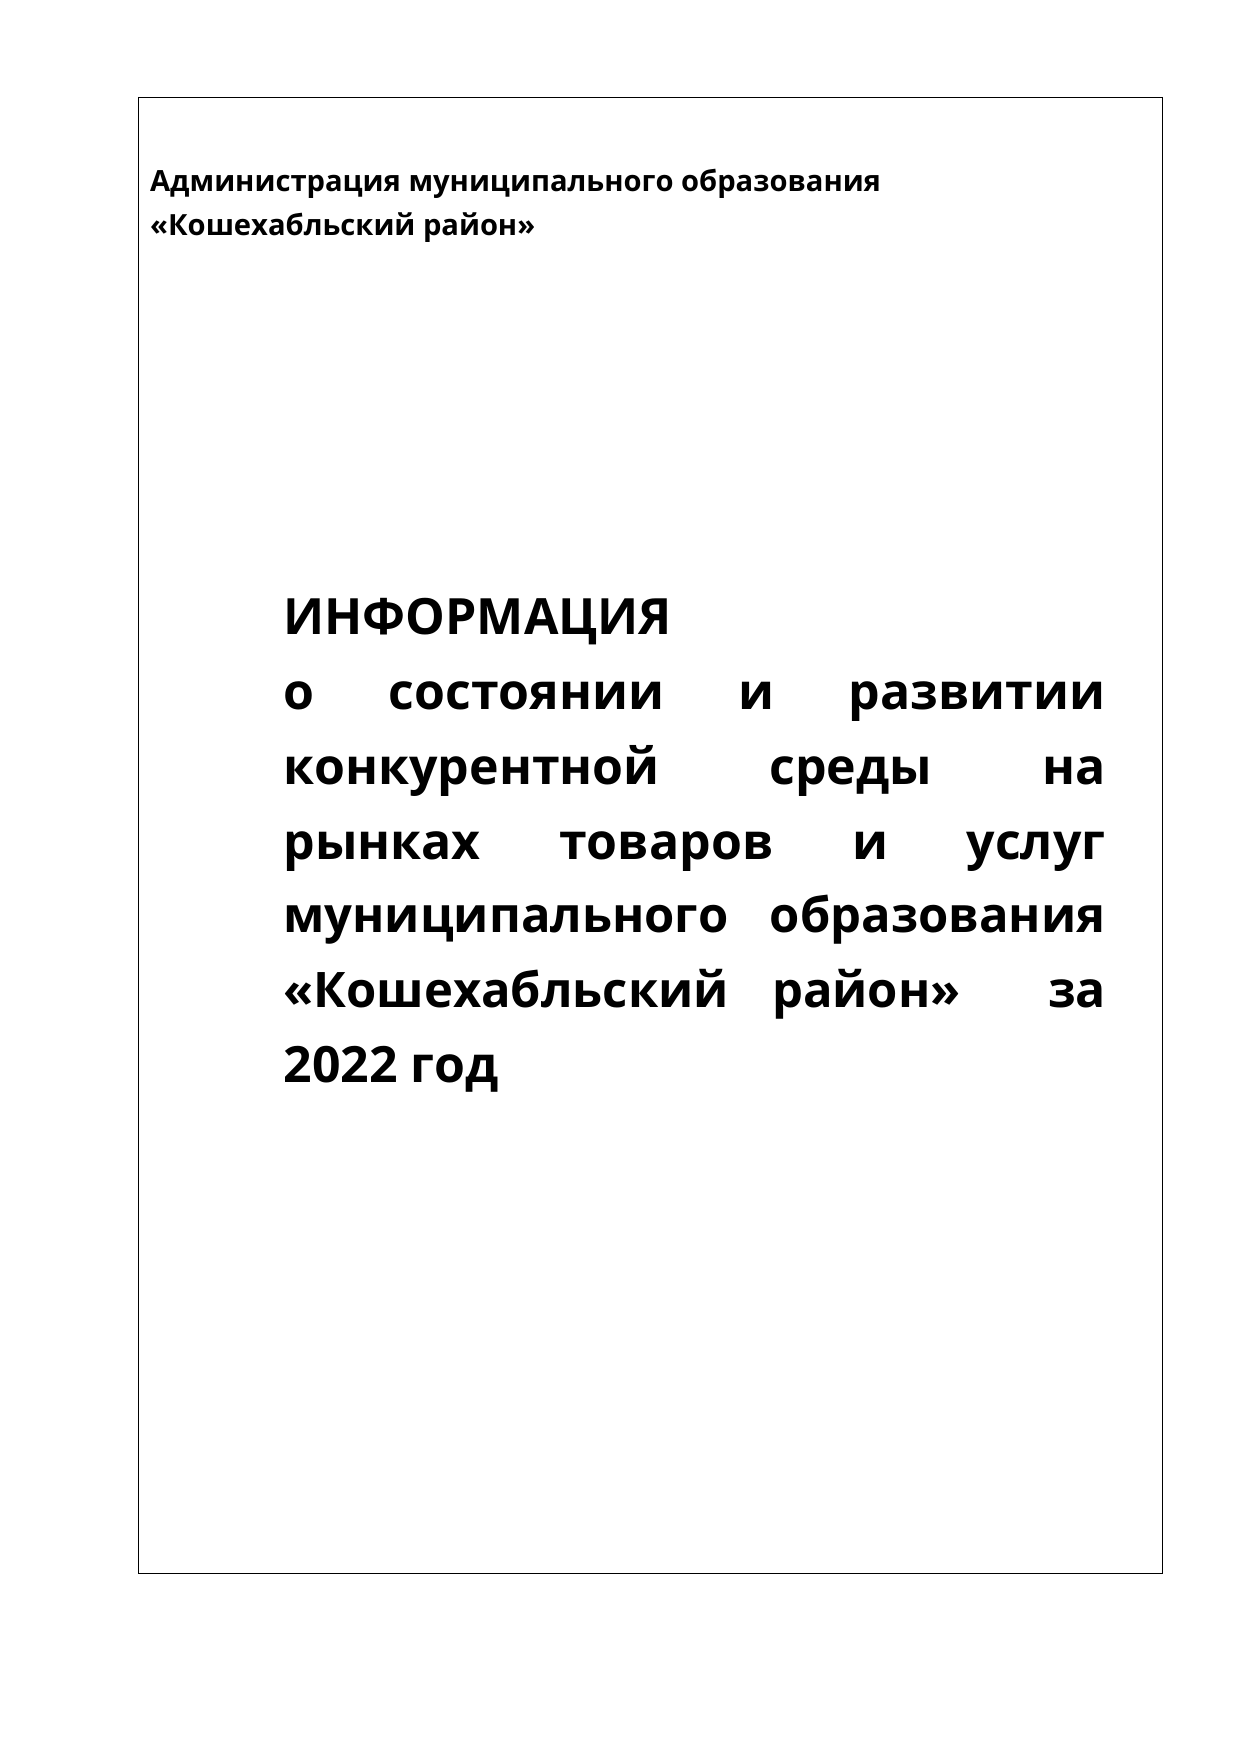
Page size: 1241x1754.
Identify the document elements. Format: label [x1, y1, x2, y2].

table_header [139, 98, 1162, 1572]
